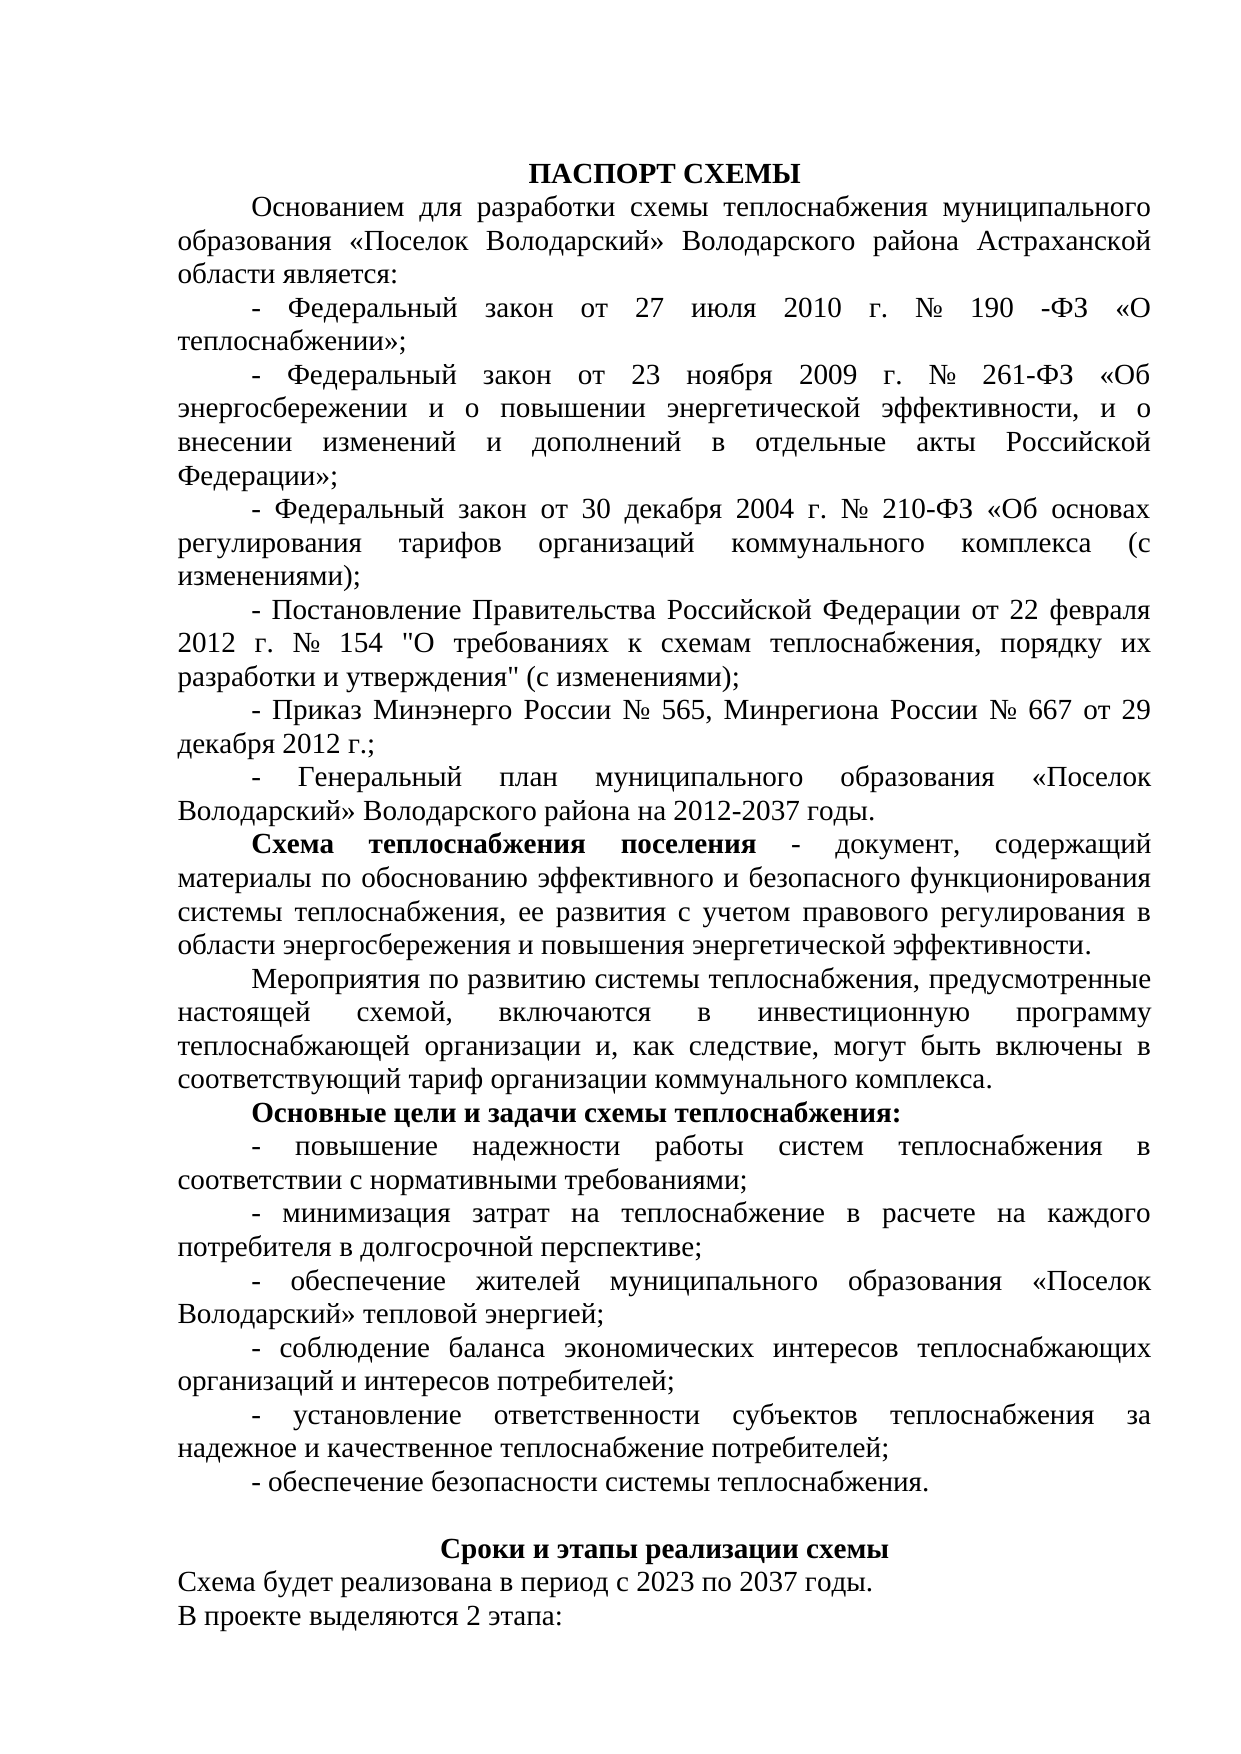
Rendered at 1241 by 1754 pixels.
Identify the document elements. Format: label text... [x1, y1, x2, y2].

text - обеспечение безопасности системы теплоснабжения. [177, 1464, 1152, 1497]
text Сроки и этапы реализации схемы [177, 1531, 1152, 1564]
text - Федеральный закон от 30 декабря 2004 г. № 210-ФЗ «Об основах регулирования тарифов организаций коммунального комплекса (с изменениями); [177, 491, 1152, 592]
text - соблюдение баланса экономических интересов теплоснабжающих организаций и интересов потребителей; [177, 1330, 1152, 1397]
text - минимизация затрат на теплоснабжение в расчете на каждого потребителя в долгосрочной перспективе; [177, 1196, 1152, 1263]
text - установление ответственности субъектов теплоснабжения за надежное и качественное теплоснабжение потребителей; [177, 1397, 1152, 1464]
text - повышение надежности работы систем теплоснабжения в соответствии с нормативными требованиями; [177, 1128, 1152, 1196]
text Схема будет реализована в период с 2023 по 2037 годы. [177, 1564, 1152, 1598]
text - Приказ Минэнерго России № 565, Минрегиона России № 667 от 29 декабря 2012 г.; [177, 692, 1152, 759]
text Мероприятия по развитию системы теплоснабжения, предусмотренные настоящей схемой, включаются в инвестиционную программу теплоснабжающей организации и, как следствие, могут быть включены в соответствующий тариф организации коммунального комплекса. [177, 961, 1152, 1095]
text Основанием для разработки схемы теплоснабжения муниципального образования «Поселок Володарский» Володарского района Астраханской области является: [177, 189, 1152, 290]
text Основные цели и задачи схемы теплоснабжения: [177, 1095, 1152, 1128]
text В проекте выделяются 2 этапа: [177, 1598, 1152, 1632]
text - Генеральный план муниципального образования «Поселок Володарский» Володарского района на 2012-2037 годы. [177, 759, 1152, 827]
text - Постановление Правительства Российской Федерации от 22 февраля 2012 г. № 154 "О требованиях к схемам теплоснабжения, порядку их разработки и утверждения" (с изменениями); [177, 592, 1152, 692]
text Схема теплоснабжения поселения - документ, содержащий материалы по обоснованию эффективного и безопасного функционирования системы теплоснабжения, ее развития с учетом правового регулирования в области энергосбережения и повышения энергетической эффективности. [177, 827, 1152, 961]
text - Федеральный закон от 27 июля 2010 г. № 190 -ФЗ «О теплоснабжении»; [177, 290, 1152, 357]
text - обеспечение жителей муниципального образования «Поселок Володарский» тепловой энергией; [177, 1263, 1152, 1330]
text ПАСПОРТ СХЕМЫ [177, 156, 1152, 189]
text - Федеральный закон от 23 ноября 2009 г. № 261-ФЗ «Об энергосбережении и о повышении энергетической эффективности, и о внесении изменений и дополнений в отдельные акты Российской Федерации»; [177, 357, 1152, 491]
